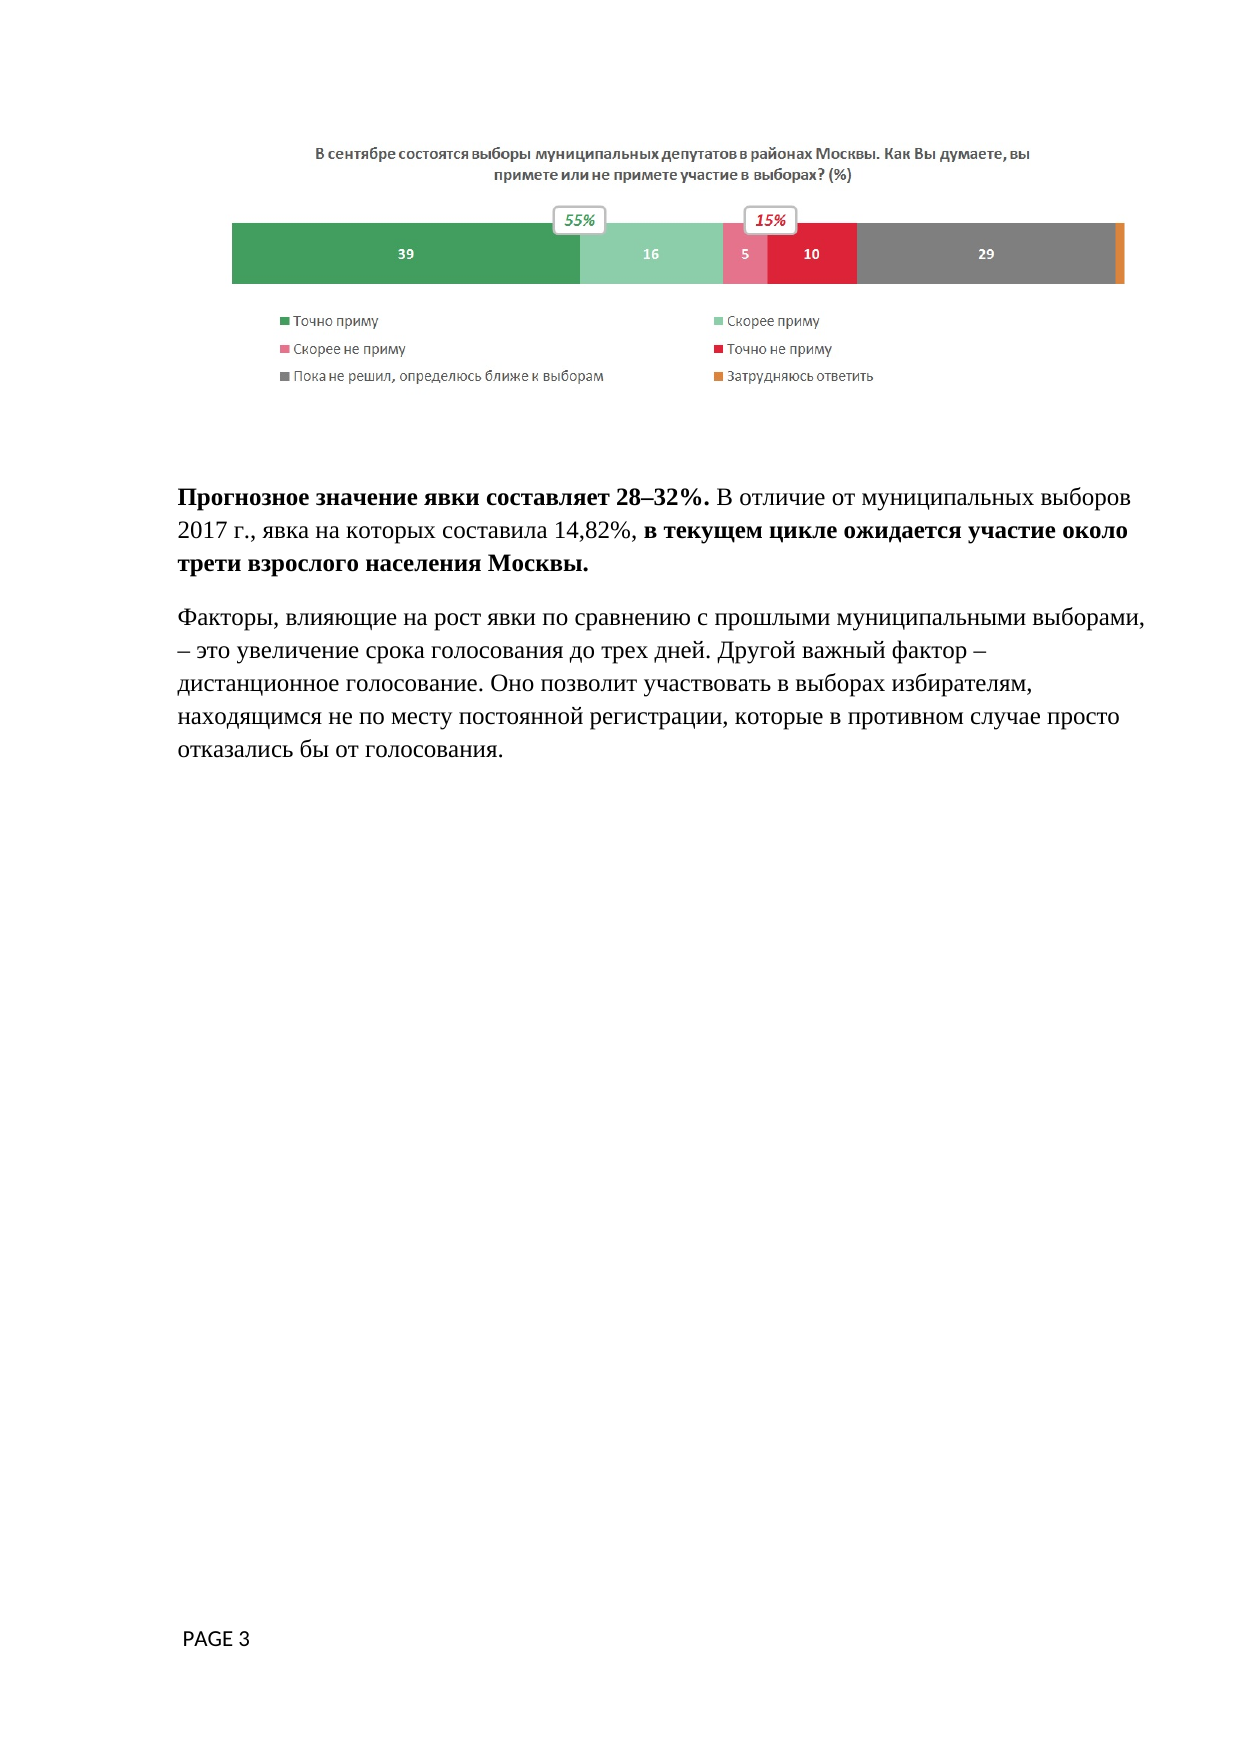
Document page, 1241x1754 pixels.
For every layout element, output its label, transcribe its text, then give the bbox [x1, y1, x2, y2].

picture [177, 118, 1152, 457]
text Факторы, влияющие на рост явки по сравнению с прошлыми муниципальными выборами, – это увеличение срока голосования до трех дней. Другой важный фактор – дистанционное голосование. Оно позволит участвовать в выборах избирателям, находящимся не по месту постоянной регистрации, которые в противном случае просто отказались бы от голосования. [177, 602, 1152, 763]
text Прогнозное значение явки составляет 28–32%. В отличие от муниципальных выборов 2017 г., явка на которых составила 14,82%, в текущем цикле ожидается участие около трети взрослого населения Москвы. [177, 482, 1152, 577]
